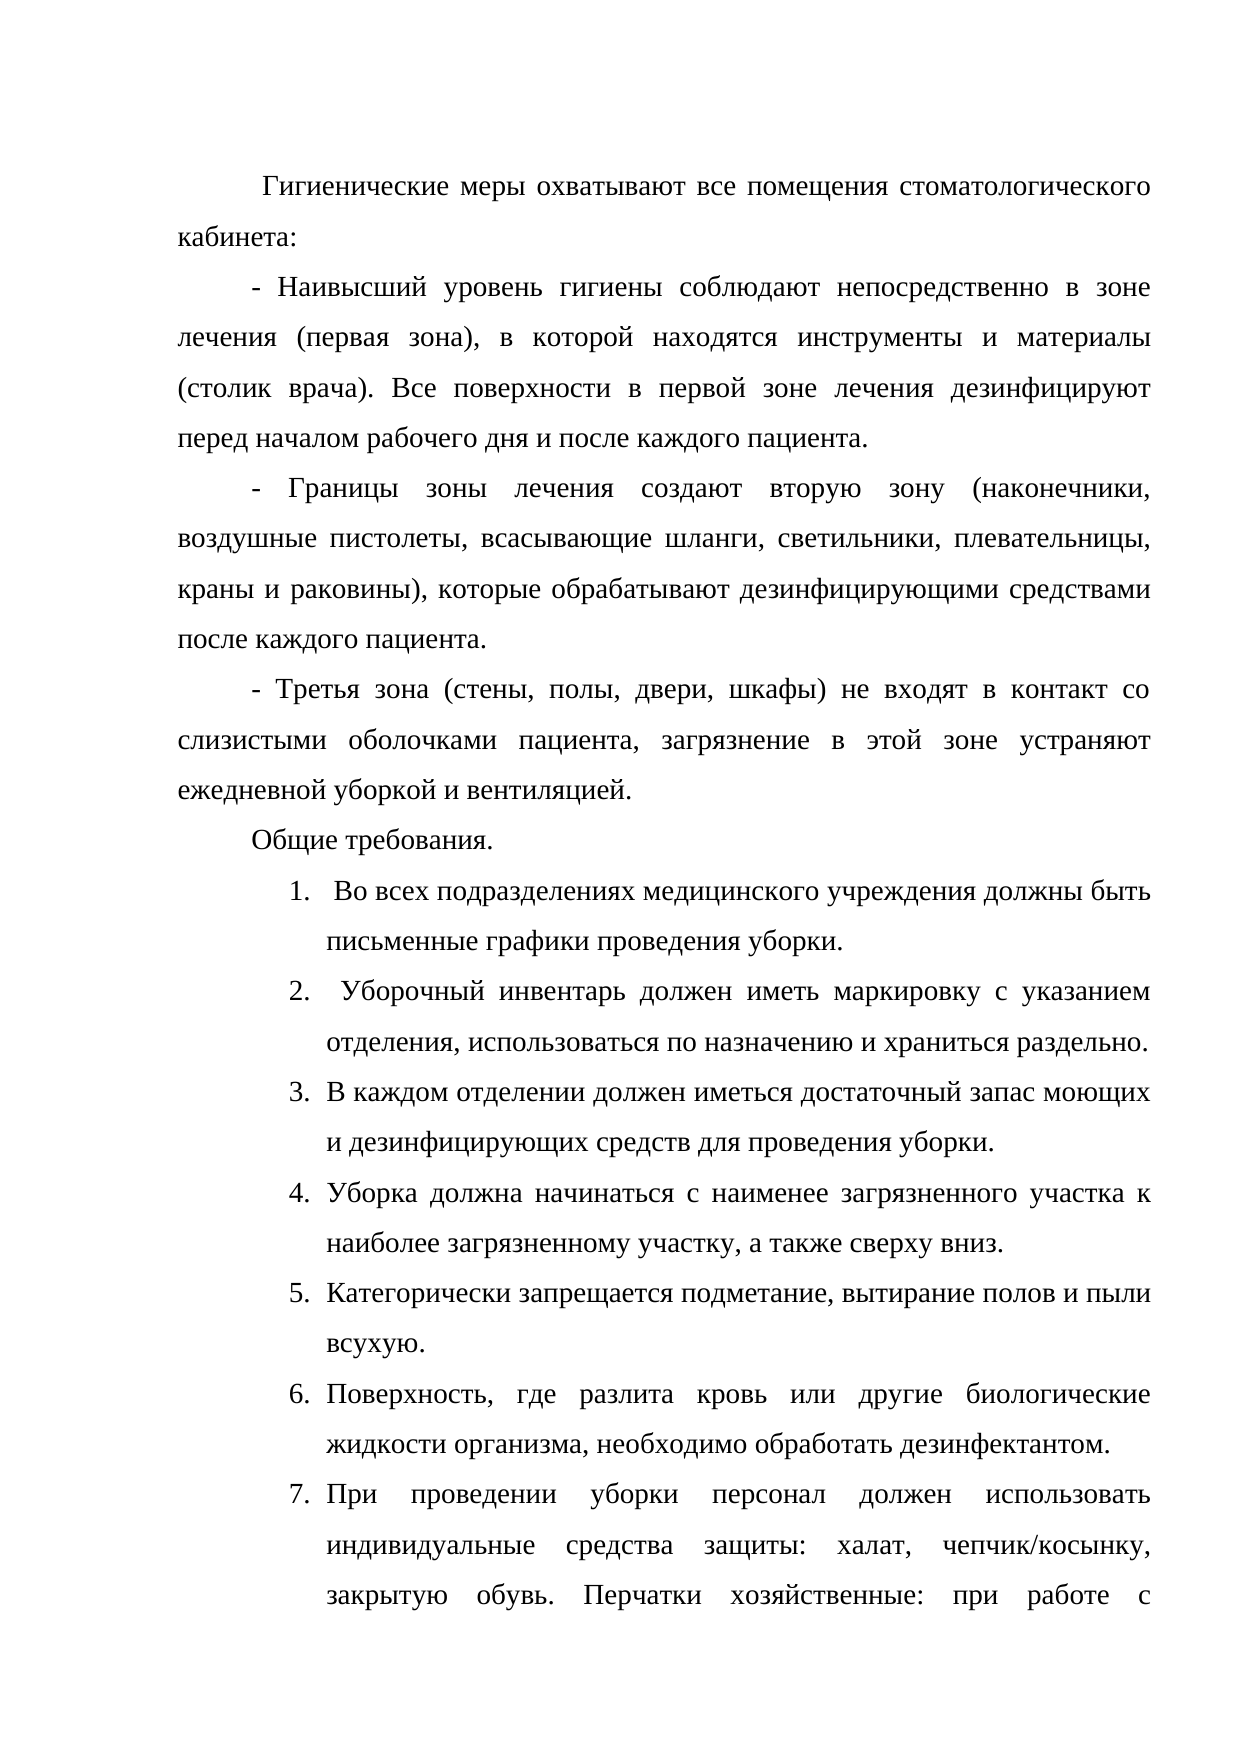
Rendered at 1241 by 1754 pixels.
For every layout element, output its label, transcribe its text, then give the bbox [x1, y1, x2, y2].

text - Третья зона (стены, полы, двери, шкафы) не входят в контакт со слизистыми оболочками пациента, загрязнение в этой зоне устраняют ежедневной уборкой и вентиляцией. [177, 672, 1152, 806]
list Уборка должна начинаться с наименее загрязненного участка к наиболее загрязненному участку, а также сверху вниз. [288, 1175, 1152, 1258]
text - Границы зоны лечения создают вторую зону (наконечники, воздушные пистолеты, всасывающие шланги, светильники, плевательницы, краны и раковины), которые обрабатывают дезинфицирующими средствами после каждого пациента. [177, 470, 1152, 655]
text Общие требования. [177, 822, 1152, 856]
list Поверхность, где разлита кровь или другие биологические жидкости организма, необходимо обработать дезинфектантом. [288, 1376, 1152, 1460]
text - Наивысший уровень гигиены соблюдают непосредственно в зоне лечения (первая зона), в которой находятся инструменты и материалы (столик врача). Все поверхности в первой зоне лечения дезинфицируют перед началом рабочего дня и после каждого пациента. [177, 269, 1152, 453]
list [288, 1477, 1152, 1611]
list Во всех подразделениях медицинского учреждения должны быть письменные графики проведения уборки. [288, 873, 1152, 957]
list Категорически запрещается подметание, вытирание полов и пыли всухую. [288, 1275, 1152, 1359]
list Уборочный инвентарь должен иметь маркировку с указанием отделения, использоваться по назначению и храниться раздельно. [288, 973, 1152, 1057]
list В каждом отделении должен иметься достаточный запас моющих и дезинфицирующих средств для проведения уборки. [288, 1074, 1152, 1158]
text Гигиенические меры охватывают все помещения стоматологического кабинета: [177, 168, 1152, 252]
